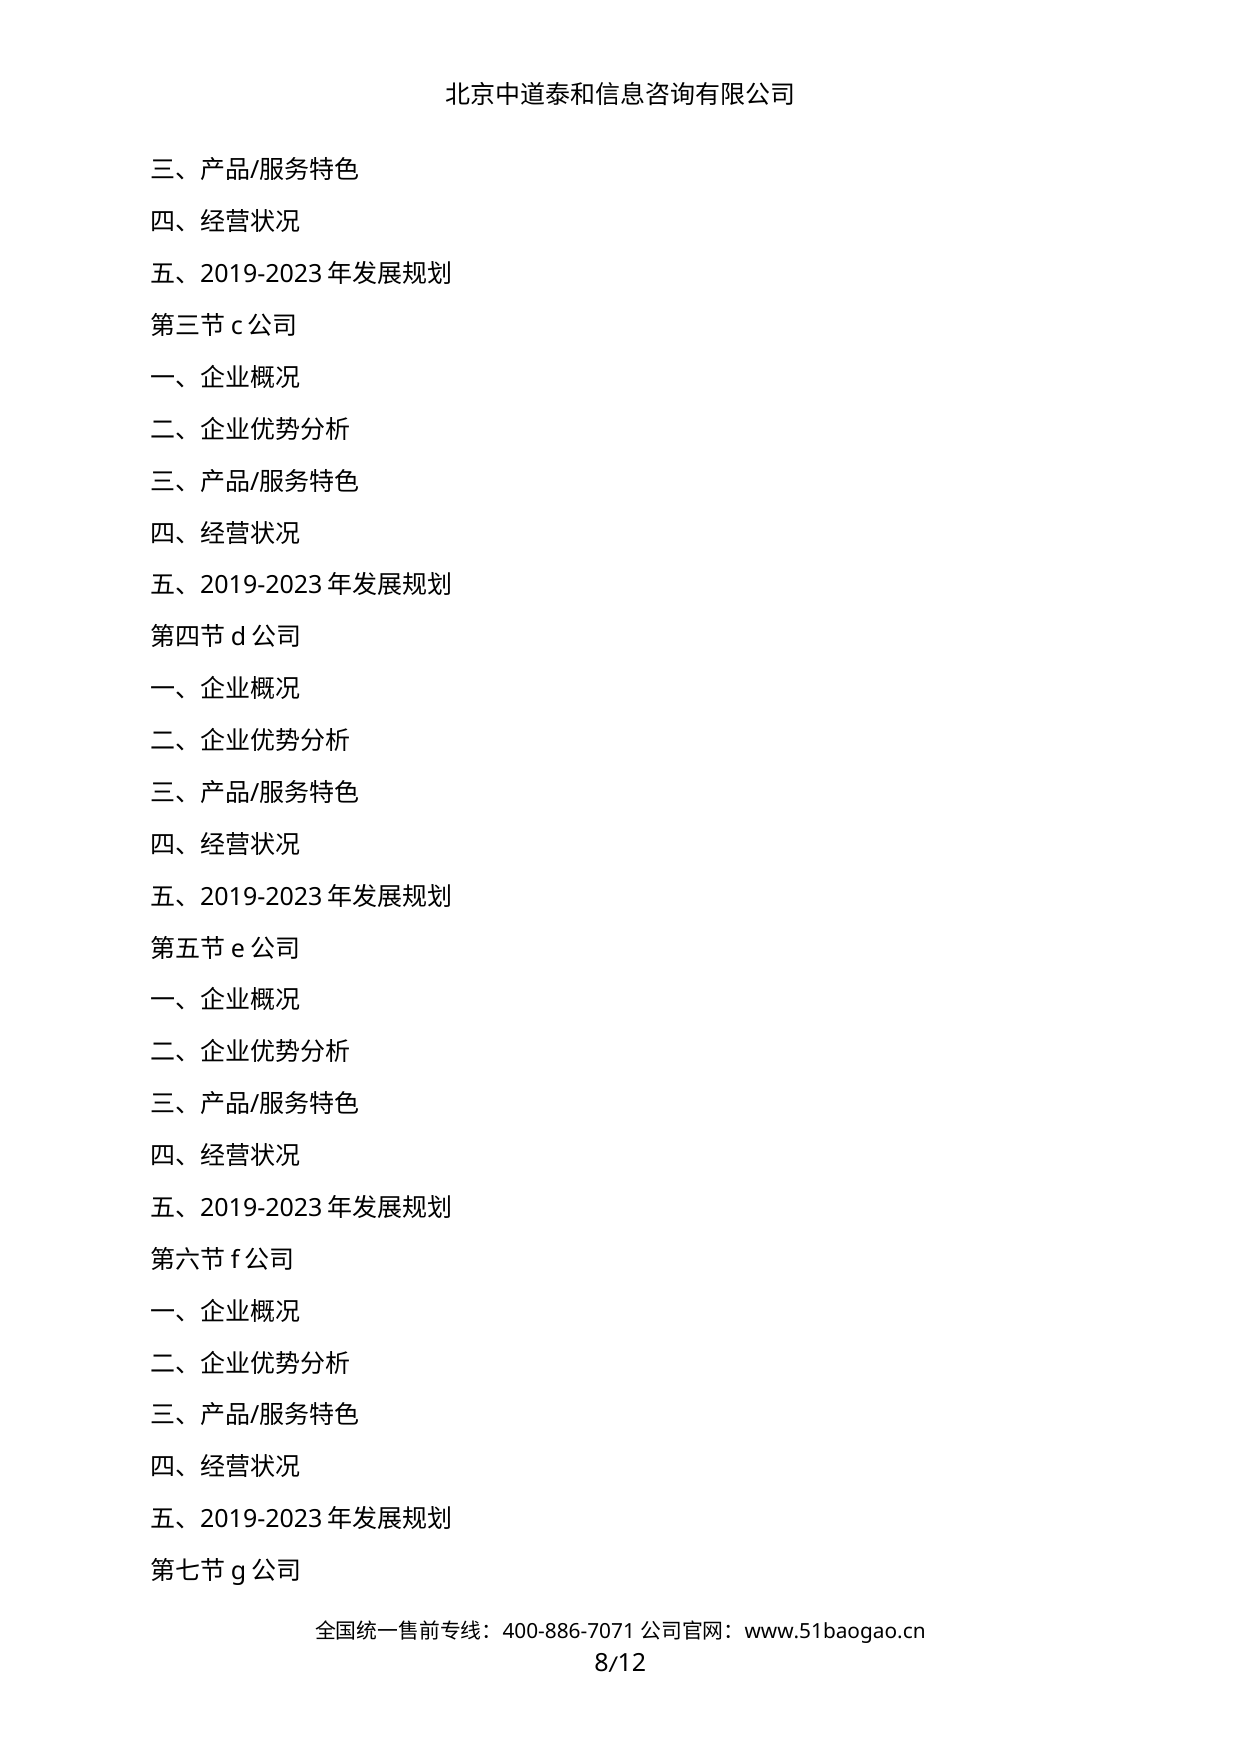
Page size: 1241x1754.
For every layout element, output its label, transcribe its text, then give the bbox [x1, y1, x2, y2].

text 第五节 e公司 [150, 928, 1090, 964]
text 二、企业优势分析 [150, 409, 1090, 446]
text 一、企业概况 [150, 1291, 1090, 1327]
text 四、经营状况 [150, 202, 1090, 238]
text 三、产品/服务特色 [150, 1395, 1090, 1431]
text 四、经营状况 [150, 513, 1090, 549]
text 一、企业概况 [150, 669, 1090, 705]
text 四、经营状况 [150, 1447, 1090, 1483]
text 三、产品/服务特色 [150, 772, 1090, 809]
text 第四节 d公司 [150, 617, 1090, 653]
text 五、2019-2023年发展规划 [150, 876, 1090, 912]
text 第六节 f公司 [150, 1239, 1090, 1276]
text 第三节 c公司 [150, 306, 1090, 342]
text 一、企业概况 [150, 357, 1090, 394]
text 五、2019-2023年发展规划 [150, 254, 1090, 290]
text 第七节 g公司 [150, 1551, 1090, 1587]
text 三、产品/服务特色 [150, 461, 1090, 497]
text 二、企业优势分析 [150, 1343, 1090, 1379]
text 二、企业优势分析 [150, 721, 1090, 757]
text 二、企业优势分析 [150, 1032, 1090, 1068]
text 三、产品/服务特色 [150, 150, 1090, 186]
text 五、2019-2023年发展规划 [150, 1499, 1090, 1535]
text 一、企业概况 [150, 980, 1090, 1016]
text 五、2019-2023年发展规划 [150, 565, 1090, 601]
text 四、经营状况 [150, 824, 1090, 861]
text 三、产品/服务特色 [150, 1084, 1090, 1120]
text 四、经营状况 [150, 1136, 1090, 1172]
text 五、2019-2023年发展规划 [150, 1187, 1090, 1224]
